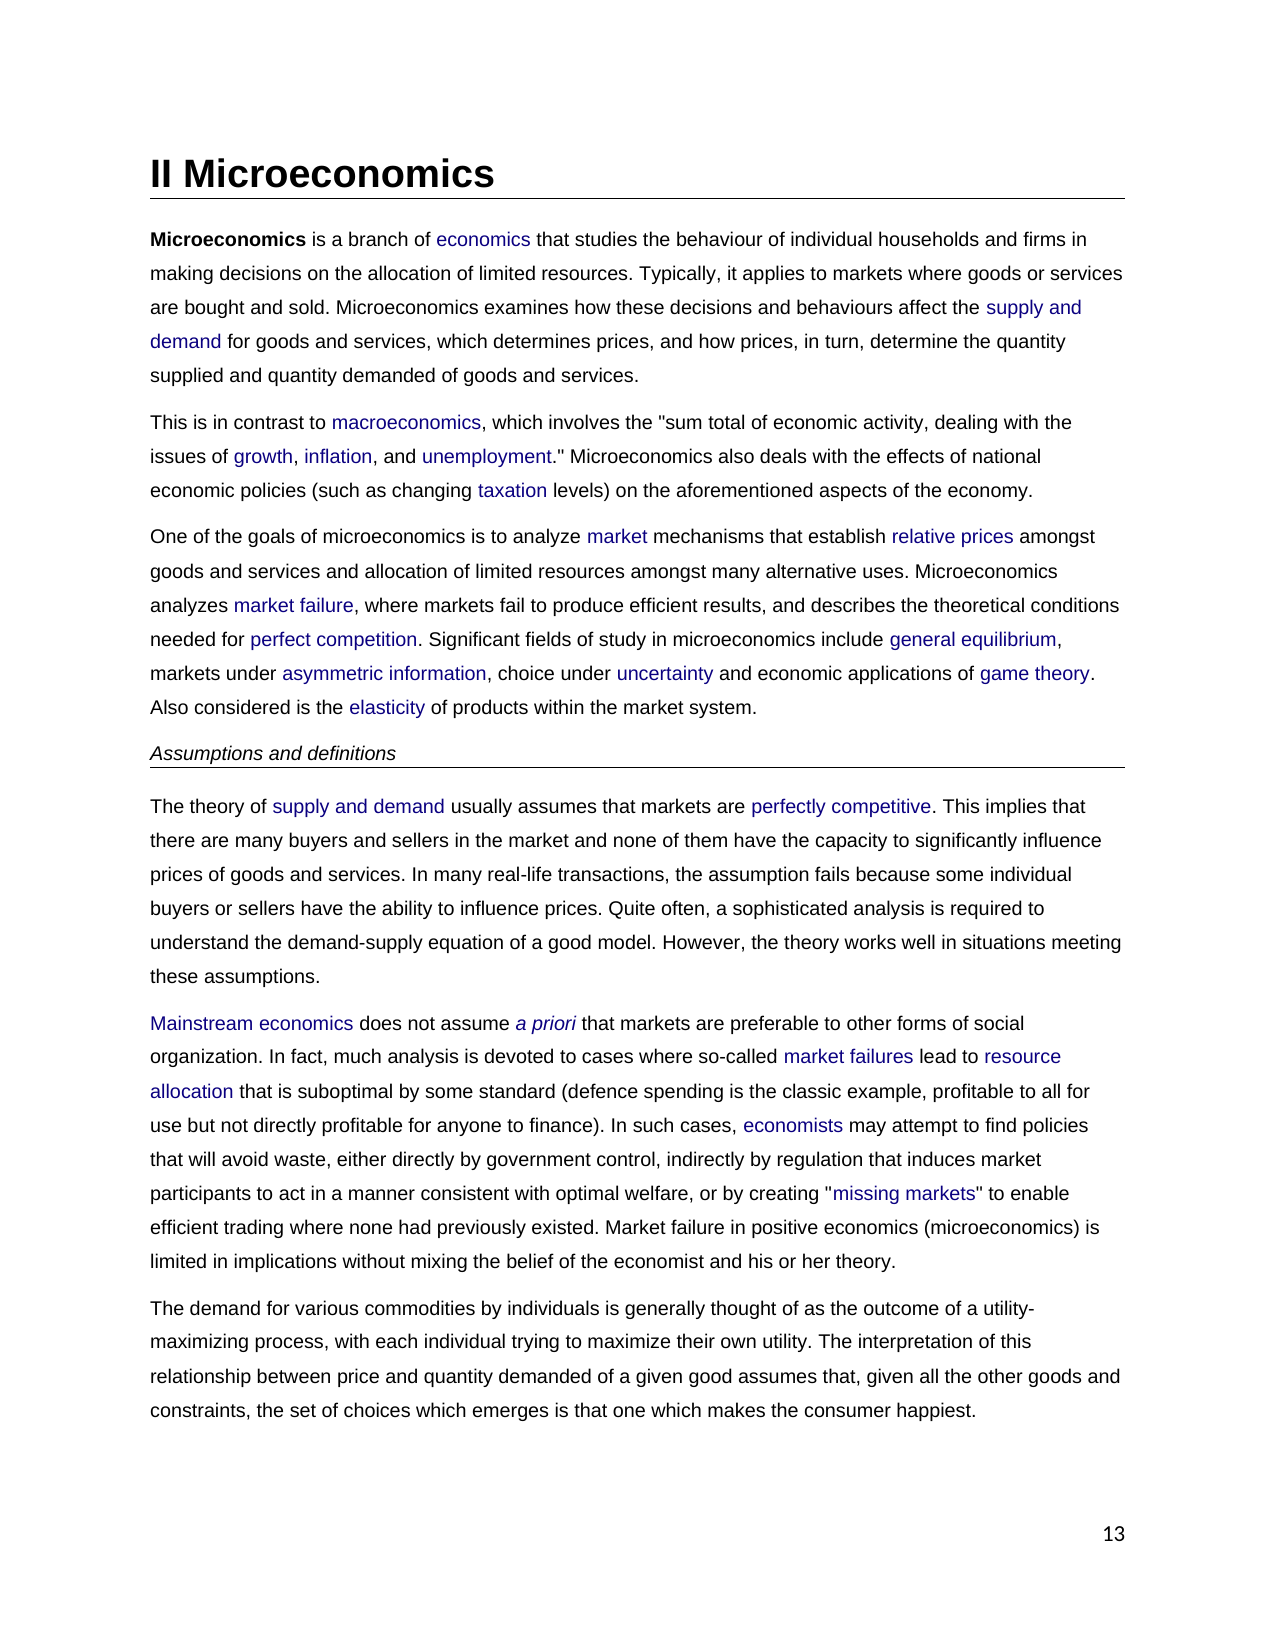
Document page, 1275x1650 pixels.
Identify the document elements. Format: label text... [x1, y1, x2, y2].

subtitle Assumptions and definitions [150, 742, 1125, 767]
text The theory of supply and demand usually assumes that markets are perfectly competitive. This implies that there are many buyers and sellers in the market and none of them have the capacity to significantly influence prices of goods and services. In many real-life transactions, the assumption fails because some individual buyers or sellers have the ability to influence prices. Quite often, a sophisticated analysis is required to understand the demand-supply equation of a good model. However, the theory works well in situations meeting these assumptions. [150, 794, 1125, 987]
text Mainstream economics does not assume a priori that markets are preferable to other forms of social organization. In fact, much analysis is devoted to cases where so-called market failures lead to resource allocation that is suboptimal by some standard (defence spending is the classic example, profitable to all for use but not directly profitable for anyone to finance). In such cases, economists may attempt to find policies that will avoid waste, either directly by government control, indirectly by regulation that induces market participants to act in a manner consistent with optimal welfare, or by creating "missing markets" to enable efficient trading where none had previously existed. Market failure in positive economics (microeconomics) is limited in implications without mixing the belief of the economist and his or her theory. [150, 1011, 1125, 1272]
subtitle II Microeconomics [150, 150, 1125, 198]
text The demand for various commodities by individuals is generally thought of as the outcome of a utility-maximizing process, with each individual trying to maximize their own utility. The interpretation of this relationship between price and quantity demanded of a given good assumes that, given all the other goods and constraints, the set of choices which emerges is that one which makes the consumer happiest. [150, 1296, 1125, 1421]
text This is in contrast to macroeconomics, which involves the "sum total of economic activity, dealing with the issues of growth, inflation, and unemployment." Microeconomics also deals with the effects of national economic policies (such as changing taxation levels) on the aforementioned aspects of the economy. [150, 411, 1125, 502]
text One of the goals of microeconomics is to analyze market mechanisms that establish relative prices amongst goods and services and allocation of limited resources amongst many alternative uses. Microeconomics analyzes market failure, where markets fail to produce efficient results, and describes the theoretical conditions needed for perfect competition. Significant fields of study in microeconomics include general equilibrium, markets under asymmetric information, choice under uncertainty and economic applications of game theory. Also considered is the elasticity of products within the market system. [150, 525, 1125, 718]
text Microeconomics is a branch of economics that studies the behaviour of individual households and firms in making decisions on the allocation of limited resources. Typically, it applies to markets where goods or services are bought and sold. Microeconomics examines how these decisions and behaviours affect the supply and demand for goods and services, which determines prices, and how prices, in turn, determine the quantity supplied and quantity demanded of goods and services. [150, 228, 1125, 387]
